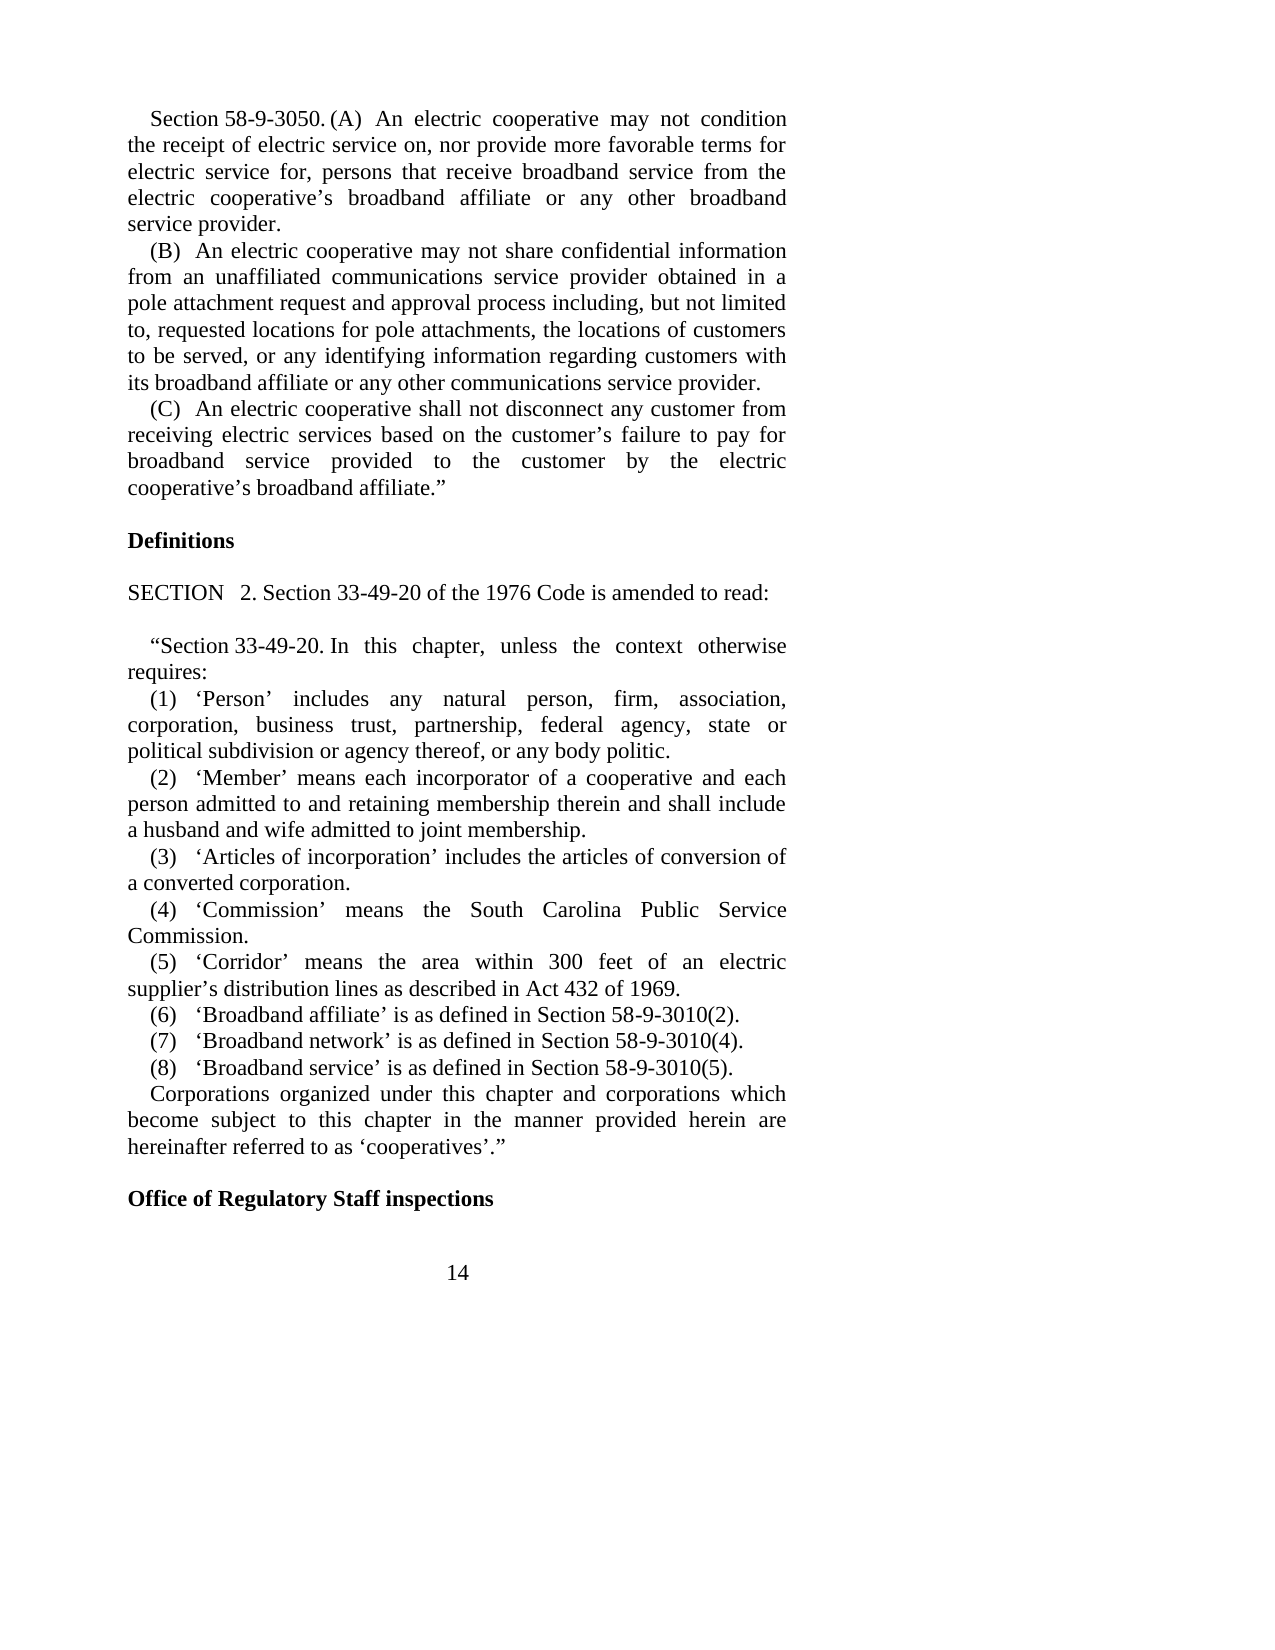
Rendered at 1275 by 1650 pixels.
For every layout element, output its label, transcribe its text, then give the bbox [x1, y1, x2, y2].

text (6) ‘Broadband affiliate’ is as defined in Section 58-9-3010(2). [127, 1001, 787, 1027]
text (B) An electric cooperative may not share confidential information from an unaffiliated communications service provider obtained in a pole attachment request and approval process including, but not limited to, requested locations for pole attachments, the locations of customers to be served, or any identifying information regarding customers with its broadband affiliate or any other communications service provider. [127, 237, 787, 395]
text (4) ‘Commission’ means the South Carolina Public Service Commission. [127, 896, 787, 948]
text (2) ‘Member’ means each incorporator of a cooperative and each person admitted to and retaining membership therein and shall include a husband and wife admitted to joint membership. [127, 764, 787, 843]
text (8) ‘Broadband service’ is as defined in Section 58-9-3010(5). [127, 1054, 787, 1080]
text Definitions [127, 527, 787, 553]
text (5) ‘Corridor’ means the area within 300 feet of an electric supplier’s distribution lines as described in Act 432 of 1969. [127, 948, 787, 1001]
text (3) ‘Articles of incorporation’ includes the articles of conversion of a converted corporation. [127, 843, 787, 896]
text Corporations organized under this chapter and corporations which become subject to this chapter in the manner provided herein are hereinafter referred to as ‘cooperatives’.” [127, 1080, 787, 1159]
text (C) An electric cooperative shall not disconnect any customer from receiving electric services based on the customer’s failure to pay for broadband service provided to the customer by the electric cooperative’s broadband affiliate.” [127, 395, 787, 500]
text SECTION 2. Section 33-49-20 of the 1976 Code is amended to read: [127, 579, 787, 606]
text “Section 33-49-20. In this chapter, unless the context otherwise requires: [127, 632, 787, 685]
text Office of Regulatory Staff inspections [127, 1186, 787, 1212]
text (1) ‘Person’ includes any natural person, firm, association, corporation, business trust, partnership, federal agency, state or political subdivision or agency thereof, or any body politic. [127, 685, 787, 764]
text (7) ‘Broadband network’ is as defined in Section 58-9-3010(4). [127, 1027, 787, 1054]
text Section 58-9-3050. (A) An electric cooperative may not condition the receipt of electric service on, nor provide more favorable terms for electric service for, persons that receive broadband service from the electric cooperative’s broadband affiliate or any other broadband service provider. [127, 105, 787, 237]
